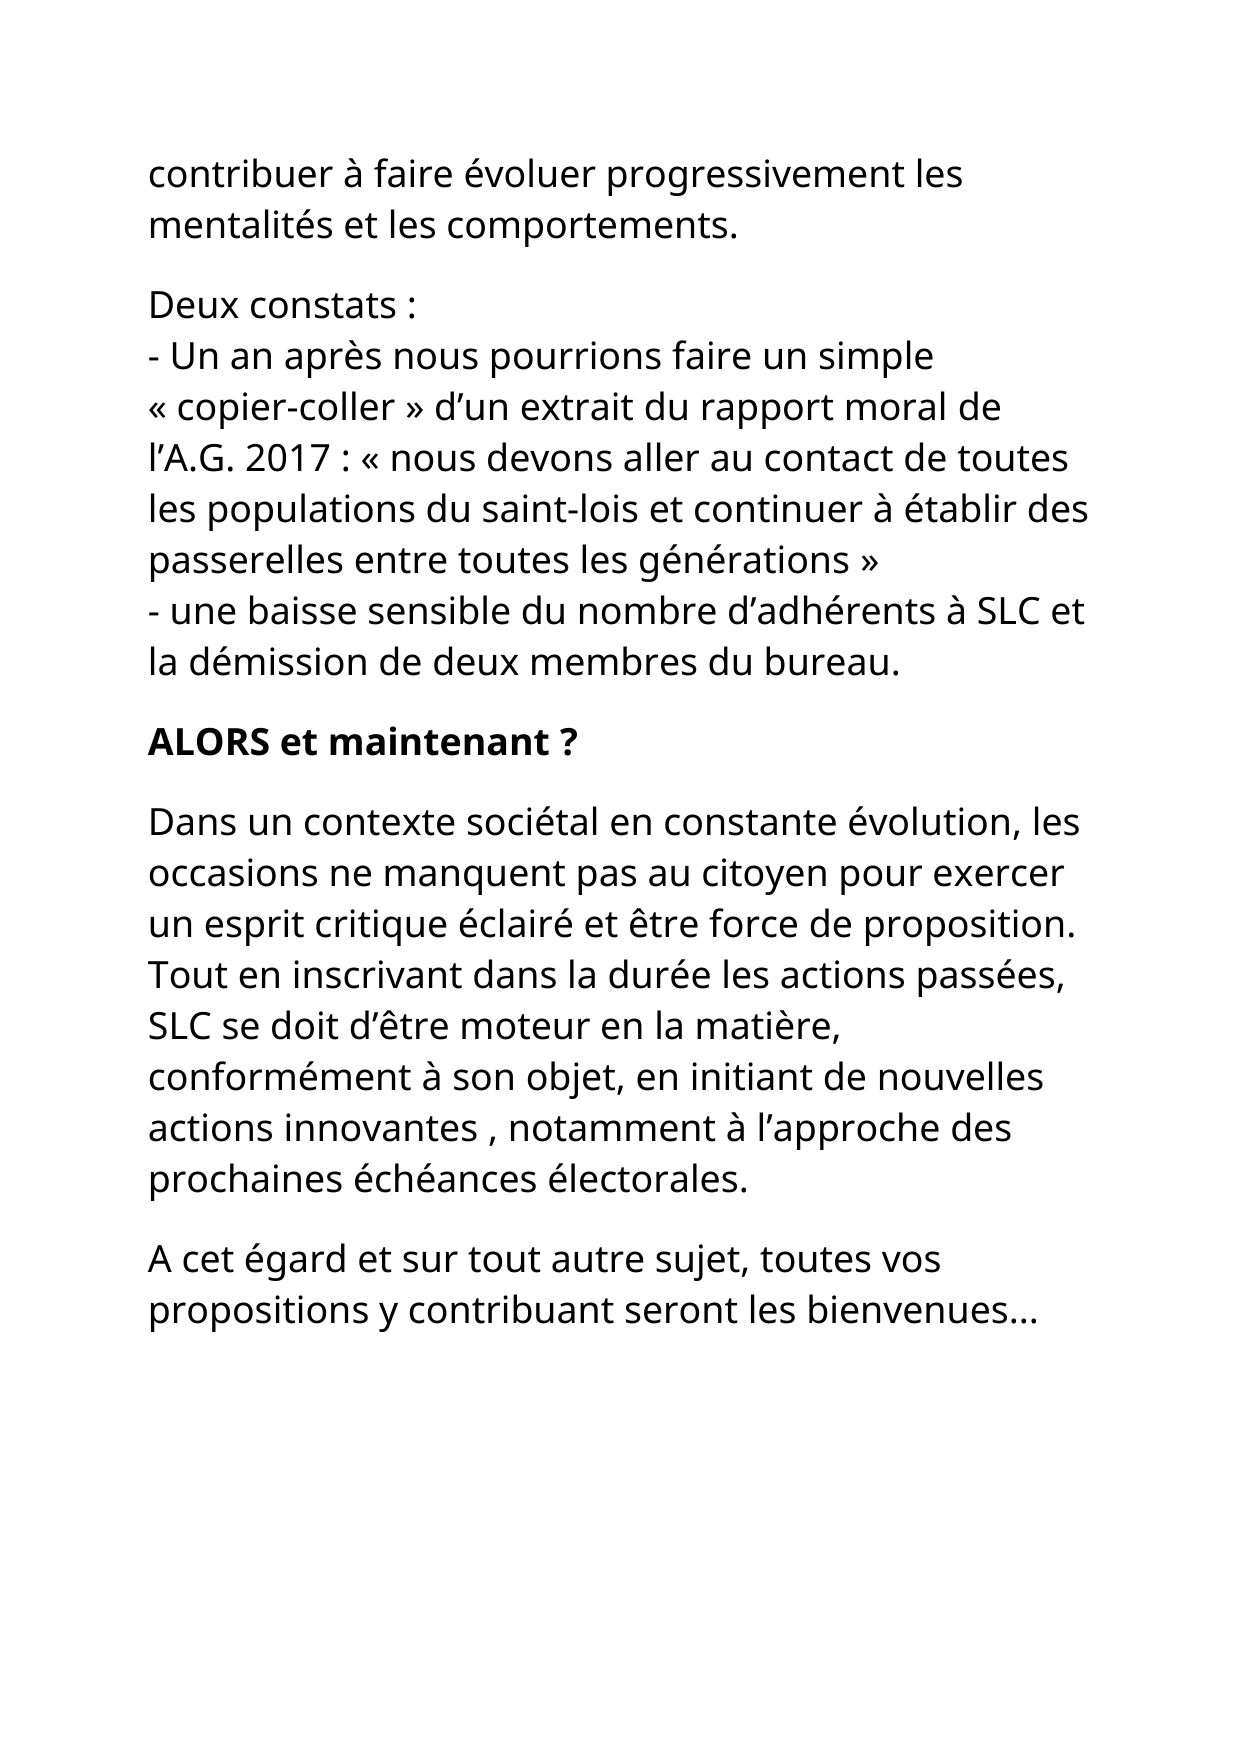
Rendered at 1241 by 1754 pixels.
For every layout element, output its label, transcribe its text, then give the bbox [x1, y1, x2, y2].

text Dans un contexte sociétal en constante évolution, les occasions ne manquent pas au citoyen pour exercer un esprit critique éclairé et être force de proposition. [148, 795, 1093, 948]
text A cet égard et sur tout autre sujet, toutes vos propositions y contribuant seront les bienvenues... [148, 1232, 1093, 1334]
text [148, 148, 1093, 250]
text ALORS et maintenant ? [148, 716, 1093, 767]
text Deux constats : [148, 278, 1093, 329]
text - Un an après nous pourrions faire un simple « copier-coller » d’un extrait du rapport moral de l’A.G. 2017 : « nous devons aller au contact de toutes les populations du saint-lois et continuer à établir des passerelles entre toutes les générations » [148, 329, 1093, 585]
text Tout en inscrivant dans la durée les actions passées, SLC se doit d’être moteur en la matière, conformément à son objet, en initiant de nouvelles actions innovantes , notamment à l’approche des prochaines échéances électorales. [148, 948, 1093, 1204]
text - une baisse sensible du nombre d’adhérents à SLC et la démission de deux membres du bureau. [148, 585, 1093, 687]
